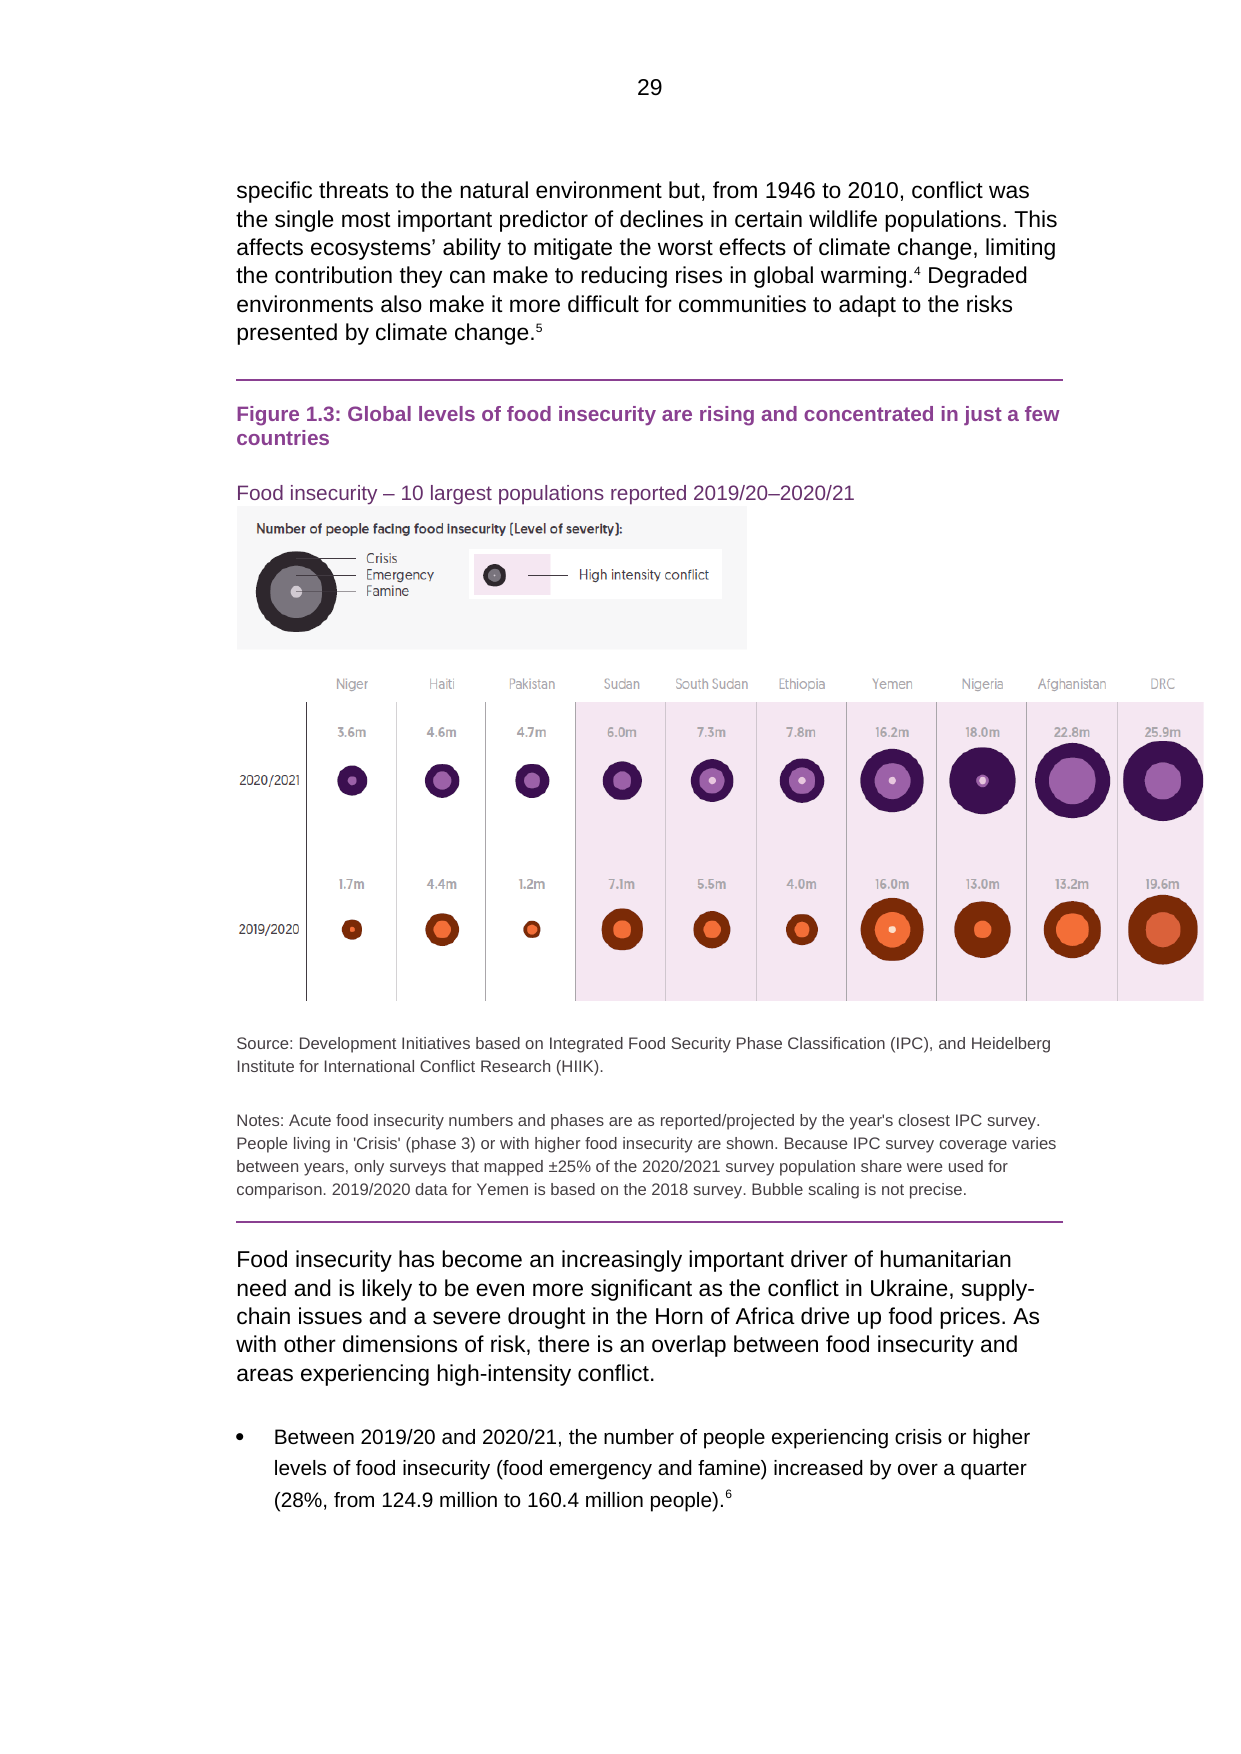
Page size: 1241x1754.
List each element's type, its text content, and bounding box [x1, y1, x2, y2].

list Between 2019/20 and 2020/21, the number of people experiencing crisis or higher levels of food insecurity (food emergency and famine) increased by over a quarter (28%, from 124.9 million to 160.4 million people). [236, 1419, 1063, 1513]
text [236, 177, 1063, 346]
text Source: Development Initiatives based on Integrated Food Security Phase Classification (IPC), and Heidelberg Institute for International Conflict Research (HIIK). [236, 1031, 1063, 1077]
picture [236, 505, 1204, 1001]
text Food insecurity has become an increasingly important driver of humanitarian need and is likely to be even more significant as the conflict in Ukraine, supply-chain issues and a severe drought in the Horn of Africa drive up food prices. As with other dimensions of risk, there is an overlap between food insecurity and areas experiencing high-intensity conflict. [236, 1246, 1063, 1386]
text Notes: Acute food insecurity numbers and phases are as reported/projected by the year's closest IPC survey. People living in 'Crisis' (phase 3) or with higher food insecurity are shown. Because IPC survey coverage varies between years, only surveys that mapped ±25% of the 2020/2021 survey population share were used for comparison. 2019/2020 data for Yemen is based on the 2018 survey. Bubble scaling is not precise. [236, 1108, 1063, 1221]
title Food insecurity – 10 largest populations reported 2019/20–2020/21 [236, 458, 1063, 505]
title Figure 1.3: Global levels of food insecurity are rising and concentrated in just a few countries [236, 381, 1063, 450]
